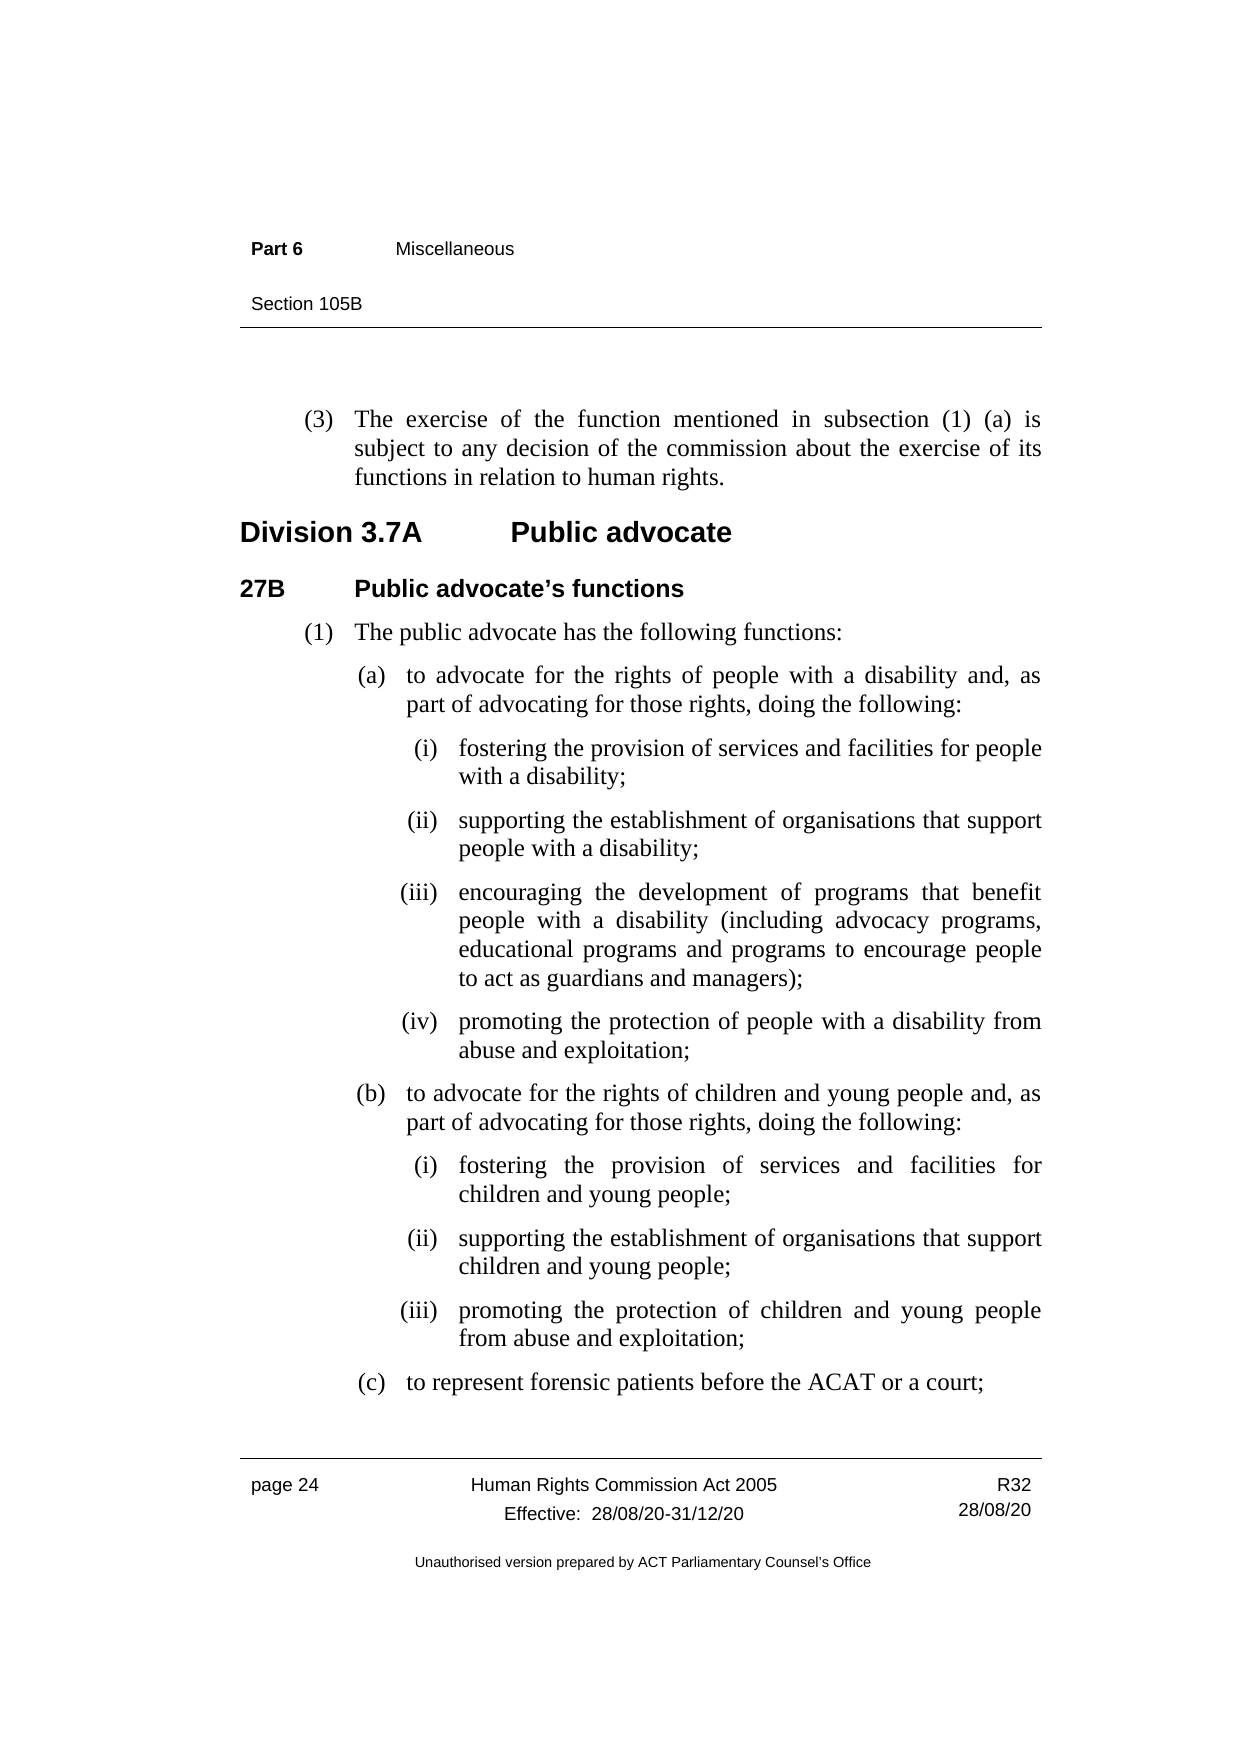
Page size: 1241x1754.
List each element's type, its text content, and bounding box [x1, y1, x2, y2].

text (i) fostering the provision of services and facilities for people with a disability; [239, 733, 1042, 790]
text (c) to represent forensic patients before the ACAT or a court; [239, 1367, 1042, 1396]
text (iii) encouraging the development of programs that benefit people with a disability (including advocacy programs, educational programs and programs to encourage people to act as guardians and managers); [239, 877, 1042, 992]
text (a) to advocate for the rights of people with a disability and, as part of advocating for those rights, doing the following: [239, 661, 1042, 718]
text Division 3.7A Public advocate [239, 515, 1042, 549]
text 27B Public advocate’s functions [239, 574, 1042, 603]
text (iii) promoting the protection of children and young people from abuse and exploitation; [239, 1295, 1042, 1352]
text (ii) supporting the establishment of organisations that support people with a disability; [239, 805, 1042, 862]
text (iv) promoting the protection of people with a disability from abuse and exploitation; [239, 1006, 1042, 1064]
text (ii) supporting the establishment of organisations that support children and young people; [239, 1223, 1042, 1280]
text (3) The exercise of the function mentioned in subsection (1) (a) is subject to any decision of the commission about the exercise of its functions in relation to human rights. [239, 404, 1042, 490]
text (i) fostering the provision of services and facilities for children and young people; [239, 1151, 1042, 1208]
text (1) The public advocate has the following functions: [239, 617, 1042, 646]
text (b) to advocate for the rights of children and young people and, as part of advocating for those rights, doing the following: [239, 1078, 1042, 1136]
